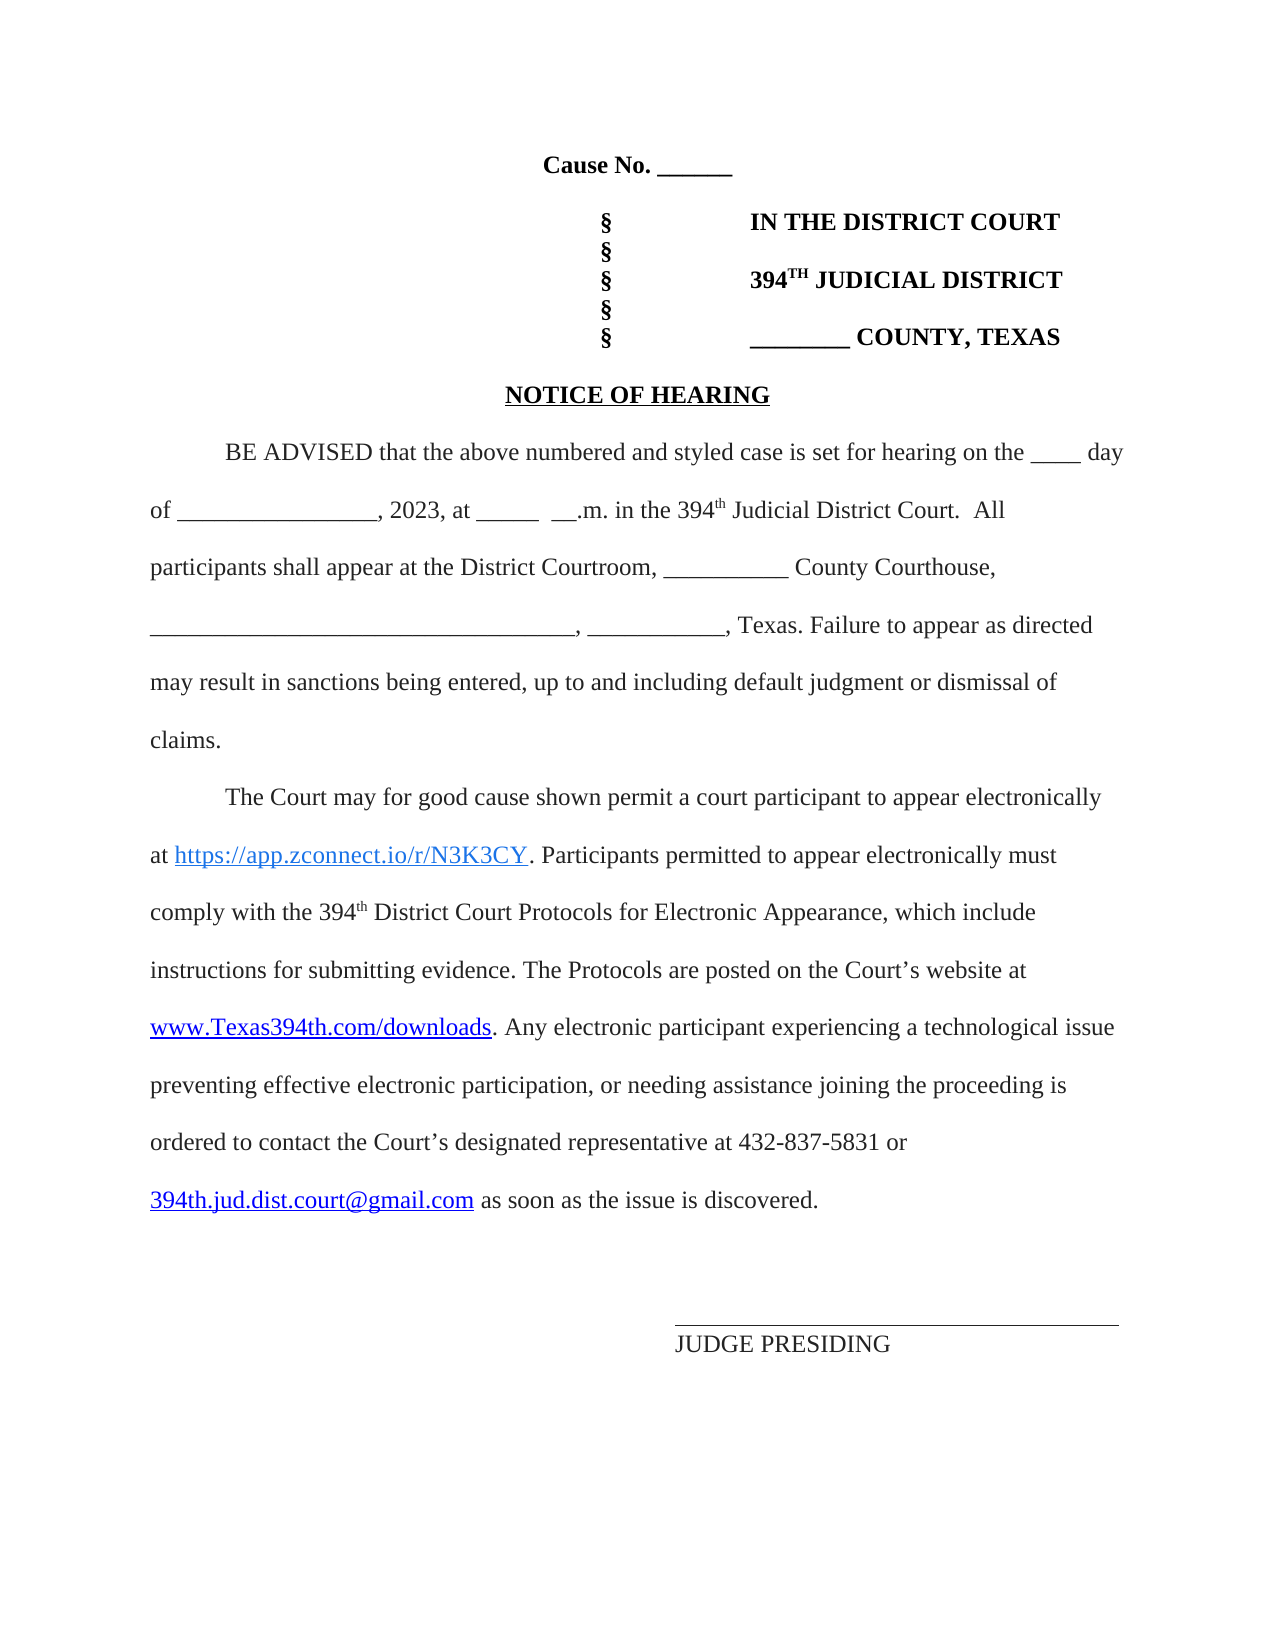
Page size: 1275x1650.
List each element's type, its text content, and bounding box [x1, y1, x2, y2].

text § [150, 236, 1125, 265]
text § 394TH JUDICIAL DISTRICT [150, 265, 1125, 294]
text JUDGE PRESIDING [150, 1329, 1125, 1357]
text § [150, 294, 1125, 322]
text BE ADVISED that the above numbered and styled case is set for hearing on the ____ day of ________________, 2023, at _____ __.m. in the 394th Judicial District Court. All participants shall appear at the District Courtroom, __________ County Courthouse, __________________________________, ___________, Texas. Failure to appear as directed may result in sanctions being entered, up to and including default judgment or dismissal of claims. [150, 437, 1125, 754]
text NOTICE OF HEARING [150, 380, 1125, 409]
text § ________ COUNTY, TEXAS [150, 322, 1125, 351]
text The Court may for good cause shown permit a court participant to appear electronically at https://app.zconnect.io/r/N3K3CY. Participants permitted to appear electronically must comply with the 394th District Court Protocols for Electronic Appearance, which include instructions for submitting evidence. The Protocols are posted on the Court’s website at www.Texas394th.com/downloads. Any electronic participant experiencing a technological issue preventing effective electronic participation, or needing assistance joining the proceeding is ordered to contact the Court’s designated representative at 432-837-5831 or 394th.jud.dist.court@gmail.com as soon as the issue is discovered. [150, 782, 1125, 1214]
text § IN THE DISTRICT COURT [150, 207, 1125, 236]
text Cause No. ______ [150, 150, 1125, 179]
